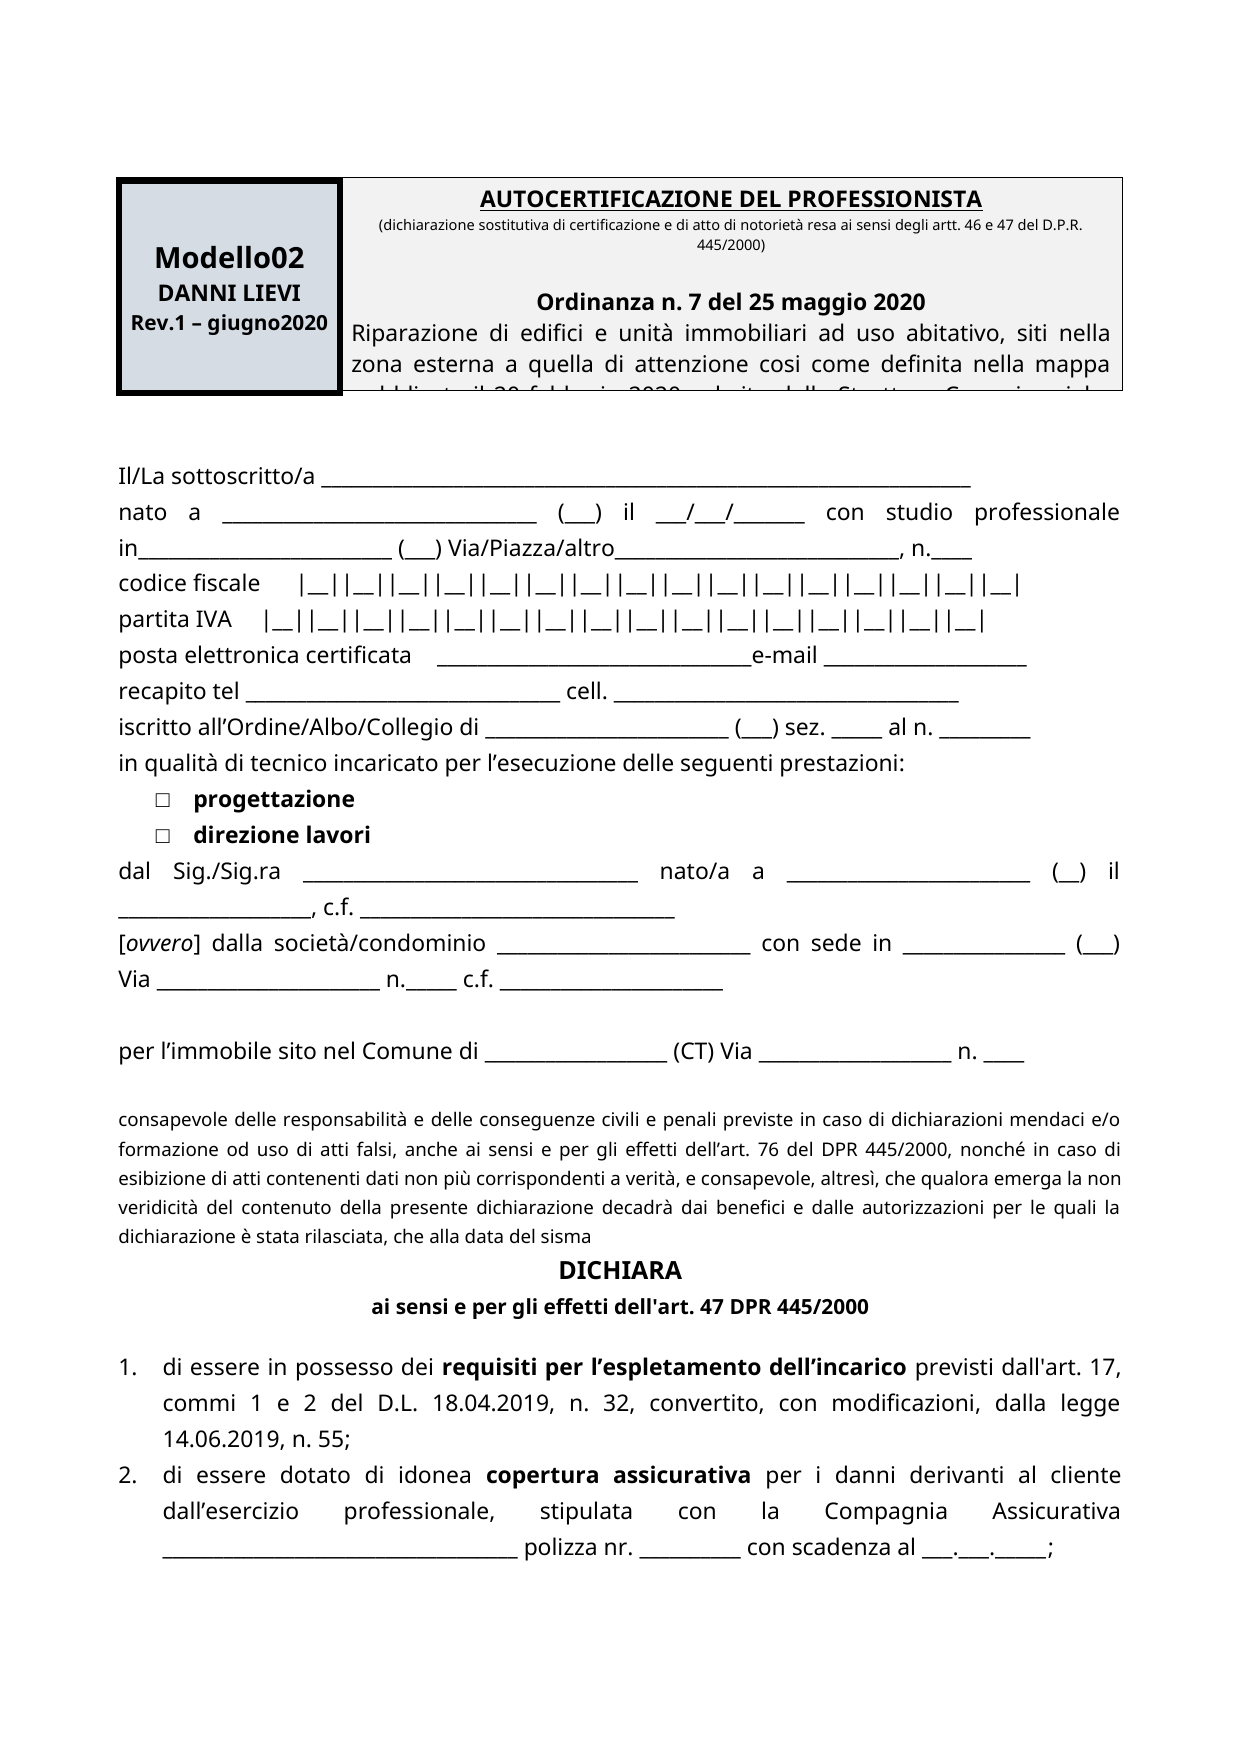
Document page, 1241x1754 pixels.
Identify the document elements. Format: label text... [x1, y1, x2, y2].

text nato a _______________________________ (___) il ___/___/_______ con studio professionale in_________________________ (___) Via/Piazza/altro____________________________, n.____ [118, 496, 1122, 563]
text per l’immobile sito nel Comune di __________________ (CT) Via ___________________ n. ____ [118, 1035, 1122, 1066]
text partita IVA |__||__||__||__||__||__||__||__||__||__||__||__||__||__||__||__| [118, 603, 1122, 634]
text in qualità di tecnico incaricato per l’esecuzione delle seguenti prestazioni: [118, 747, 1122, 778]
text ai sensi e per gli effetti dell'art. 47 DPR 445/2000 [118, 1292, 1122, 1321]
list progettazione [156, 783, 1122, 814]
text DICHIARA [118, 1253, 1122, 1287]
list di essere dotato di idonea copertura assicurativa per i danni derivanti al cliente dall’esercizio professionale, stipulata con la Compagnia Assicurativa ___________________________________ polizza nr. __________ con scadenza al ___.___._____; [118, 1459, 1122, 1562]
text iscritto all’Ordine/Albo/Collegio di ________________________ (___) sez. _____ al n. _________ [118, 711, 1122, 742]
text codice fiscale |__||__||__||__||__||__||__||__||__||__||__||__||__||__||__||__| [118, 567, 1122, 599]
table_header Modello02 DANNI LIEVI Rev.1 – giugno2020 [122, 184, 337, 390]
list di essere in possesso dei requisiti per l’espletamento dell’incarico previsti dall'art. 17, commi 1 e 2 del D.L. 18.04.2019, n. 32, convertito, con modificazioni, dalla legge 14.06.2019, n. 55; [118, 1351, 1122, 1454]
text recapito tel _______________________________ cell. __________________________________ [118, 675, 1122, 706]
text Il/La sottoscritto/a ________________________________________________________________ [118, 459, 1122, 491]
text consapevole delle responsabilità e delle conseguenze civili e penali previste in caso di dichiarazioni mendaci e/o formazione od uso di atti falsi, anche ai sensi e per gli effetti dell’art. 76 del DPR 445/2000, nonché in caso di esibizione di atti contenenti dati non più corrispondenti a verità, e consapevole, altresì, che qualora emerga la non veridicità del contenuto della presente dichiarazione decadrà dai benefici e dalle autorizzazioni per le quali la dichiarazione è stata rilasciata, che alla data del sisma [118, 1107, 1122, 1249]
text posta elettronica certificata _______________________________e-mail ____________________ [118, 639, 1122, 671]
list direzione lavori [156, 819, 1122, 850]
table_header AUTOCERTIFICAZIONE DEL PROFESSIONISTA (dichiarazione sostitutiva di certificazione e di atto di notorietà resa ai sensi degli artt. 46 e 47 del D.P.R. 445/2000) Ordinanza n. 7 del 25 maggio 2020 Riparazione di edifici e unità immobiliari ad uso abitativo, siti nella zona esterna a quella di attenzione cosi come definita nella mappa pubblicata il 20 febbraio 2020 sul sito della Struttura Commissariale, che a seguito del sisma del 26 dicembre 2018 hanno subito danni lievi. [343, 178, 1122, 390]
text [ovvero] dalla società/condominio _________________________ con sede in ________________ (___) Via ______________________ n._____ c.f. ______________________ [118, 927, 1122, 994]
text dal Sig./Sig.ra _________________________________ nato/a a ________________________ (__) il ___________________, c.f. _______________________________ [118, 855, 1122, 922]
